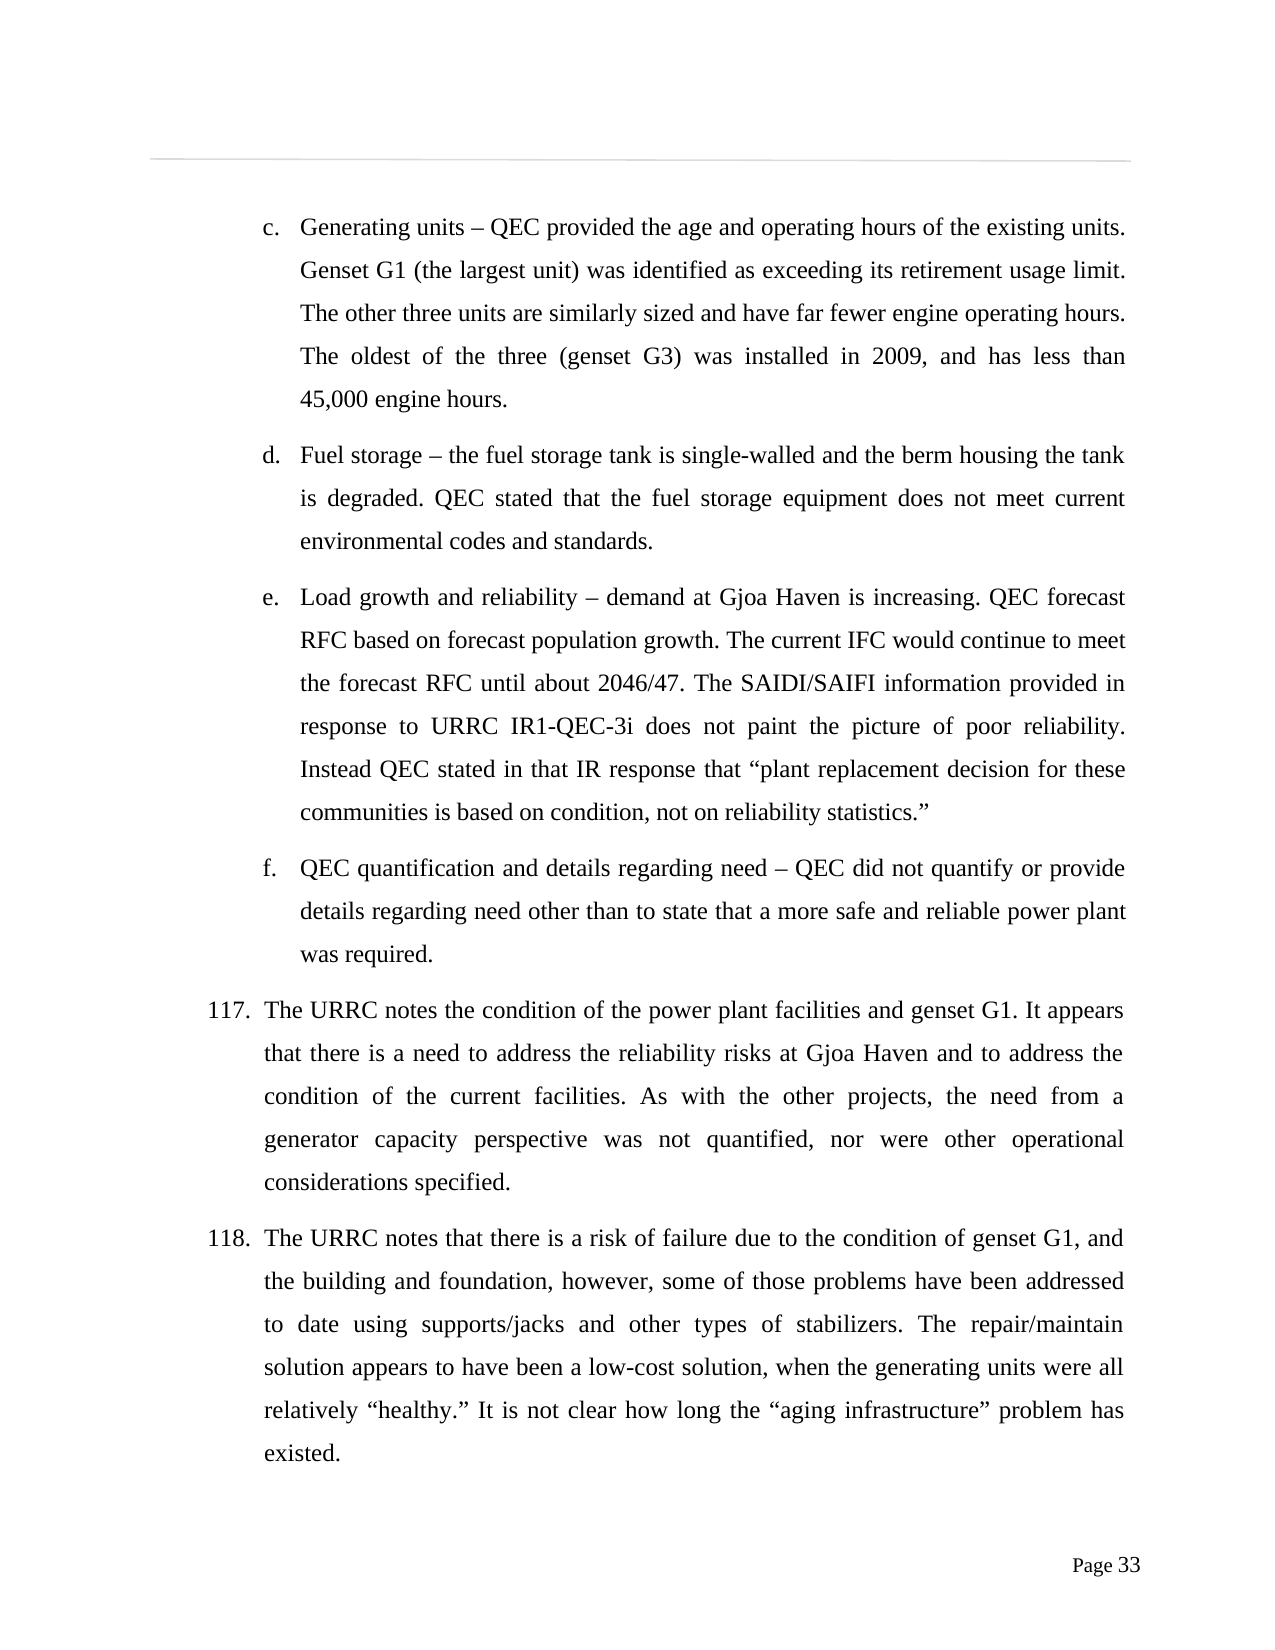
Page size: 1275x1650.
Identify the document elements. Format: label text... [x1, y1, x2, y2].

list Generating units – QEC provided the age and operating hours of the existing units. Genset G1 (the largest unit) was identified as exceeding its retirement usage limit. The other three units are similarly sized and have far fewer engine operating hours. The oldest of the three (genset G3) was installed in 2009, and has less than 45,000 engine hours. [262, 212, 1126, 413]
text The URRC notes that there is a risk of failure due to the condition of genset G1, and the building and foundation, however, some of those problems have been addressed to date using supports/jacks and other types of stabilizers. The repair/maintain solution appears to have been a low-cost solution, when the generating units were all relatively “healthy.” It is not clear how long the “aging infrastructure” problem has existed. [207, 1223, 1125, 1467]
list Fuel storage – the fuel storage tank is single-walled and the berm housing the tank is degraded. QEC stated that the fuel storage equipment does not meet current environmental codes and standards. [262, 440, 1126, 555]
list Load growth and reliability – demand at Gjoa Haven is increasing. QEC forecast RFC based on forecast population growth. The current IFC would continue to meet the forecast RFC until about 2046/47. The SAIDI/SAIFI information provided in response to URRC IR1-QEC-3i does not paint the picture of poor reliability. Instead QEC stated in that IR response that “plant replacement decision for these communities is based on condition, not on reliability statistics.” [262, 582, 1126, 826]
text The URRC notes the condition of the power plant facilities and genset G1. It appears that there is a need to address the reliability risks at Gjoa Haven and to address the condition of the current facilities. As with the other projects, the need from a generator capacity perspective was not quantified, nor were other operational considerations specified. [207, 995, 1125, 1196]
list QEC quantification and details regarding need – QEC did not quantify or provide details regarding need other than to state that a more safe and reliable power plant was required. [262, 853, 1126, 968]
